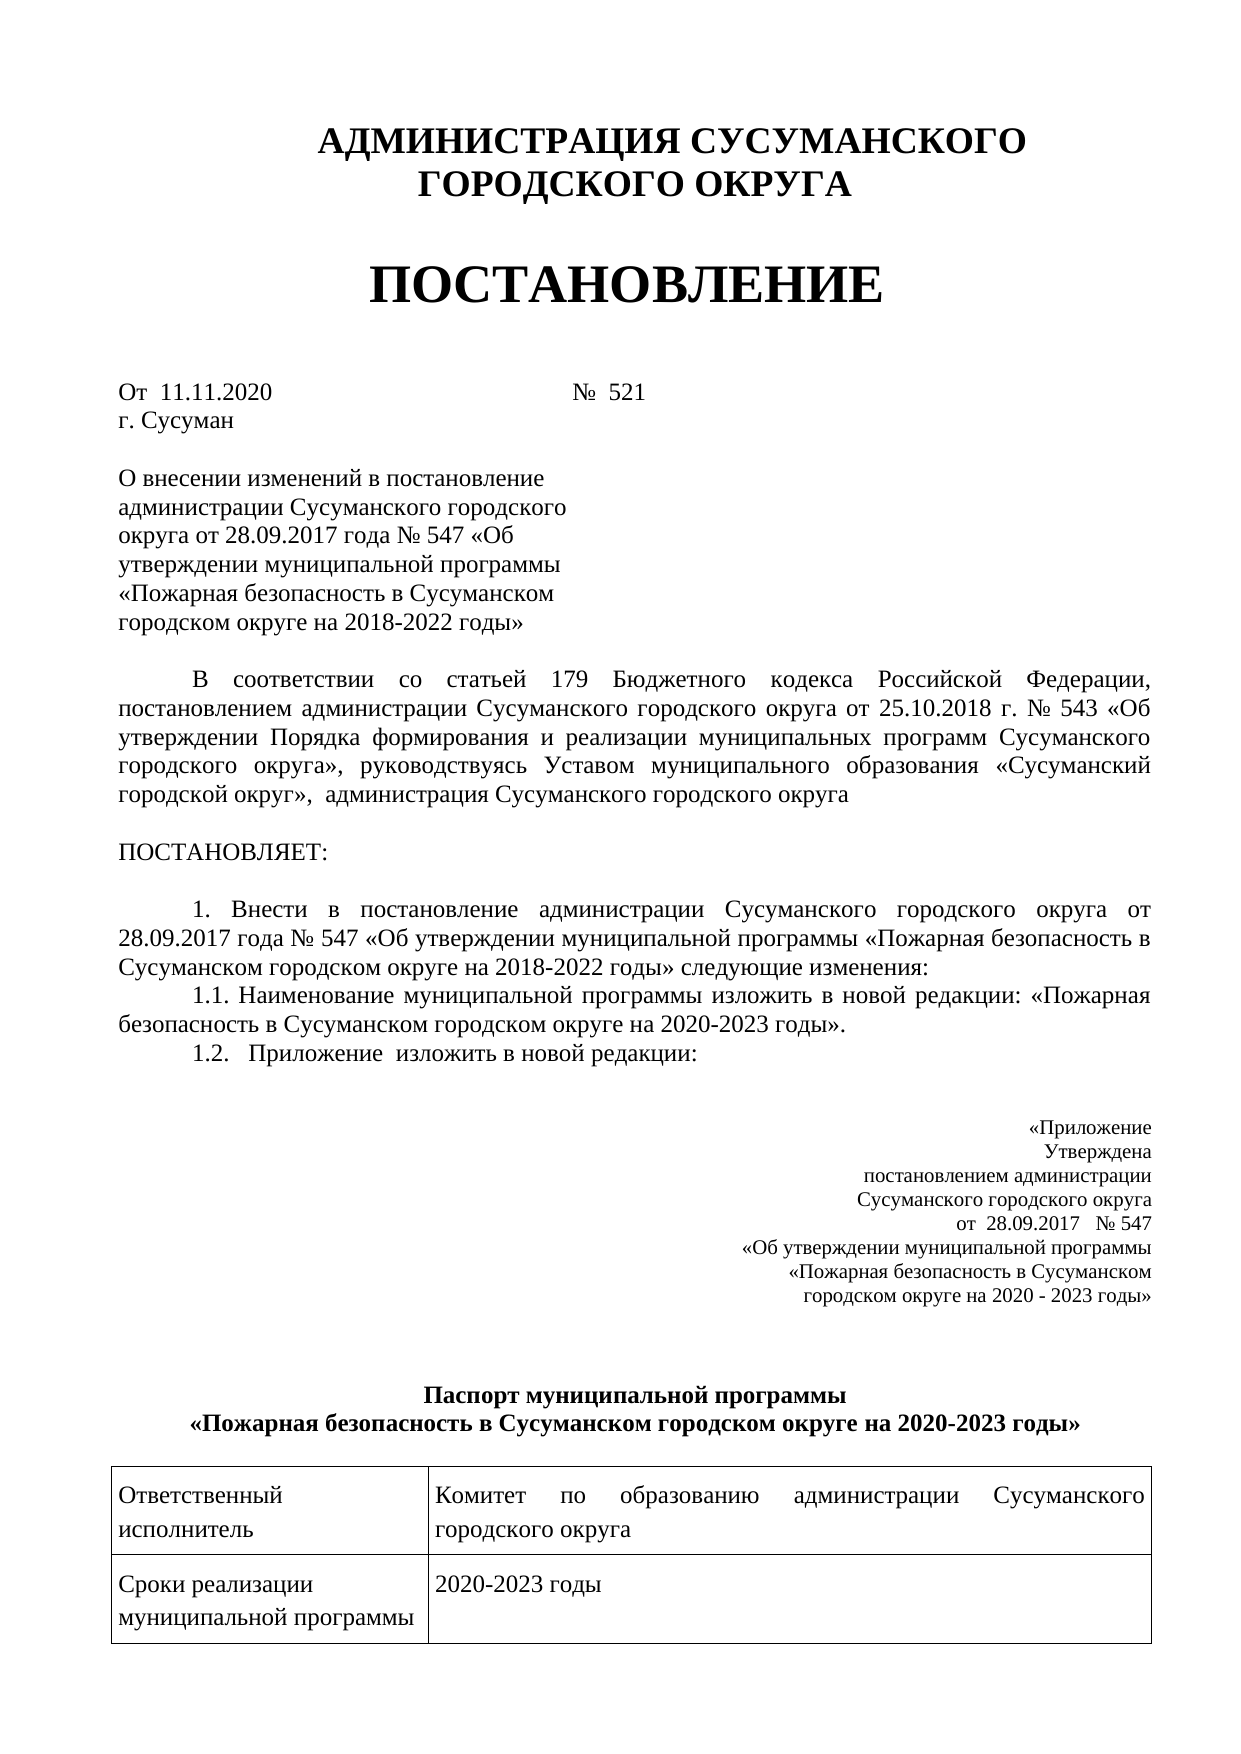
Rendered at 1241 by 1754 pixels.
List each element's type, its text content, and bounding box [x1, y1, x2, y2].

text постановлением администрации [118, 1163, 1152, 1187]
text От 11.11.2020 № 521 [118, 377, 1152, 406]
text «Приложение [118, 1115, 1152, 1139]
table_cell 2020-2023 годы [429, 1555, 1151, 1643]
text администрации Сусуманского городского [118, 492, 1152, 521]
title Паспорт муниципальной программы [118, 1380, 1152, 1408]
text Утверждена [118, 1139, 1152, 1163]
text 1. Внести в постановление администрации Сусуманского городского округа от 28.09.2017 года № 547 «Об утверждении муниципальной программы «Пожарная безопасность в Сусуманском городском округе на 2018-2022 годы» следующие изменения: [118, 894, 1152, 981]
table_header Комитет по образованию администрации Сусуманского городского округа [429, 1467, 1151, 1554]
text О внесении изменений в постановление [118, 463, 1152, 492]
text от 28.09.2017 № 547 [118, 1211, 1152, 1235]
text 1.1. Наименование муниципальной программы изложить в новой редакции: «Пожарная безопасность в Сусуманском городском округе на 2020-2023 годы». [118, 981, 1152, 1038]
text городском округе на 2018-2022 годы» [118, 607, 1152, 636]
text округа от 28.09.2017 года № 547 «Об [118, 521, 1152, 549]
text АДМИНИСТРАЦИЯ СУСУМАНСКОГО ГОРОДСКОГО ОКРУГА [118, 118, 1152, 204]
table_cell Сроки реализации муниципальной программы [112, 1555, 428, 1643]
text «Пожарная безопасность в Сусуманском [118, 578, 1152, 607]
text городском округе на 2020 - 2023 годы» [118, 1283, 1152, 1307]
title «Пожарная безопасность в Сусуманском городском округе на 2020-2023 годы» [118, 1408, 1152, 1437]
text 1.2. Приложение изложить в новой редакции: [118, 1038, 1152, 1067]
table_header Ответственный исполнитель [112, 1467, 428, 1554]
text Сусуманского городского округа [118, 1187, 1152, 1211]
text г. Сусуман [118, 406, 1152, 434]
text В соответствии со статьей 179 Бюджетного кодекса Российской Федерации, постановлением администрации Сусуманского городского округа от 25.10.2018 г. № 543 «Об утверждении Порядка формирования и реализации муниципальных программ Сусуманского городского округа», руководствуясь Уставом муниципального образования «Сусуманский городской округ», администрация Сусуманского городского округа [118, 664, 1152, 808]
text утверждении муниципальной программы [118, 549, 1152, 578]
text «Об утверждении муниципальной программы [118, 1235, 1152, 1259]
text ПОСТАНОВЛЯЕТ: [118, 837, 1152, 866]
text ПОСТАНОВЛЕНИЕ [118, 252, 1152, 314]
text «Пожарная безопасность в Сусуманском [118, 1259, 1152, 1283]
